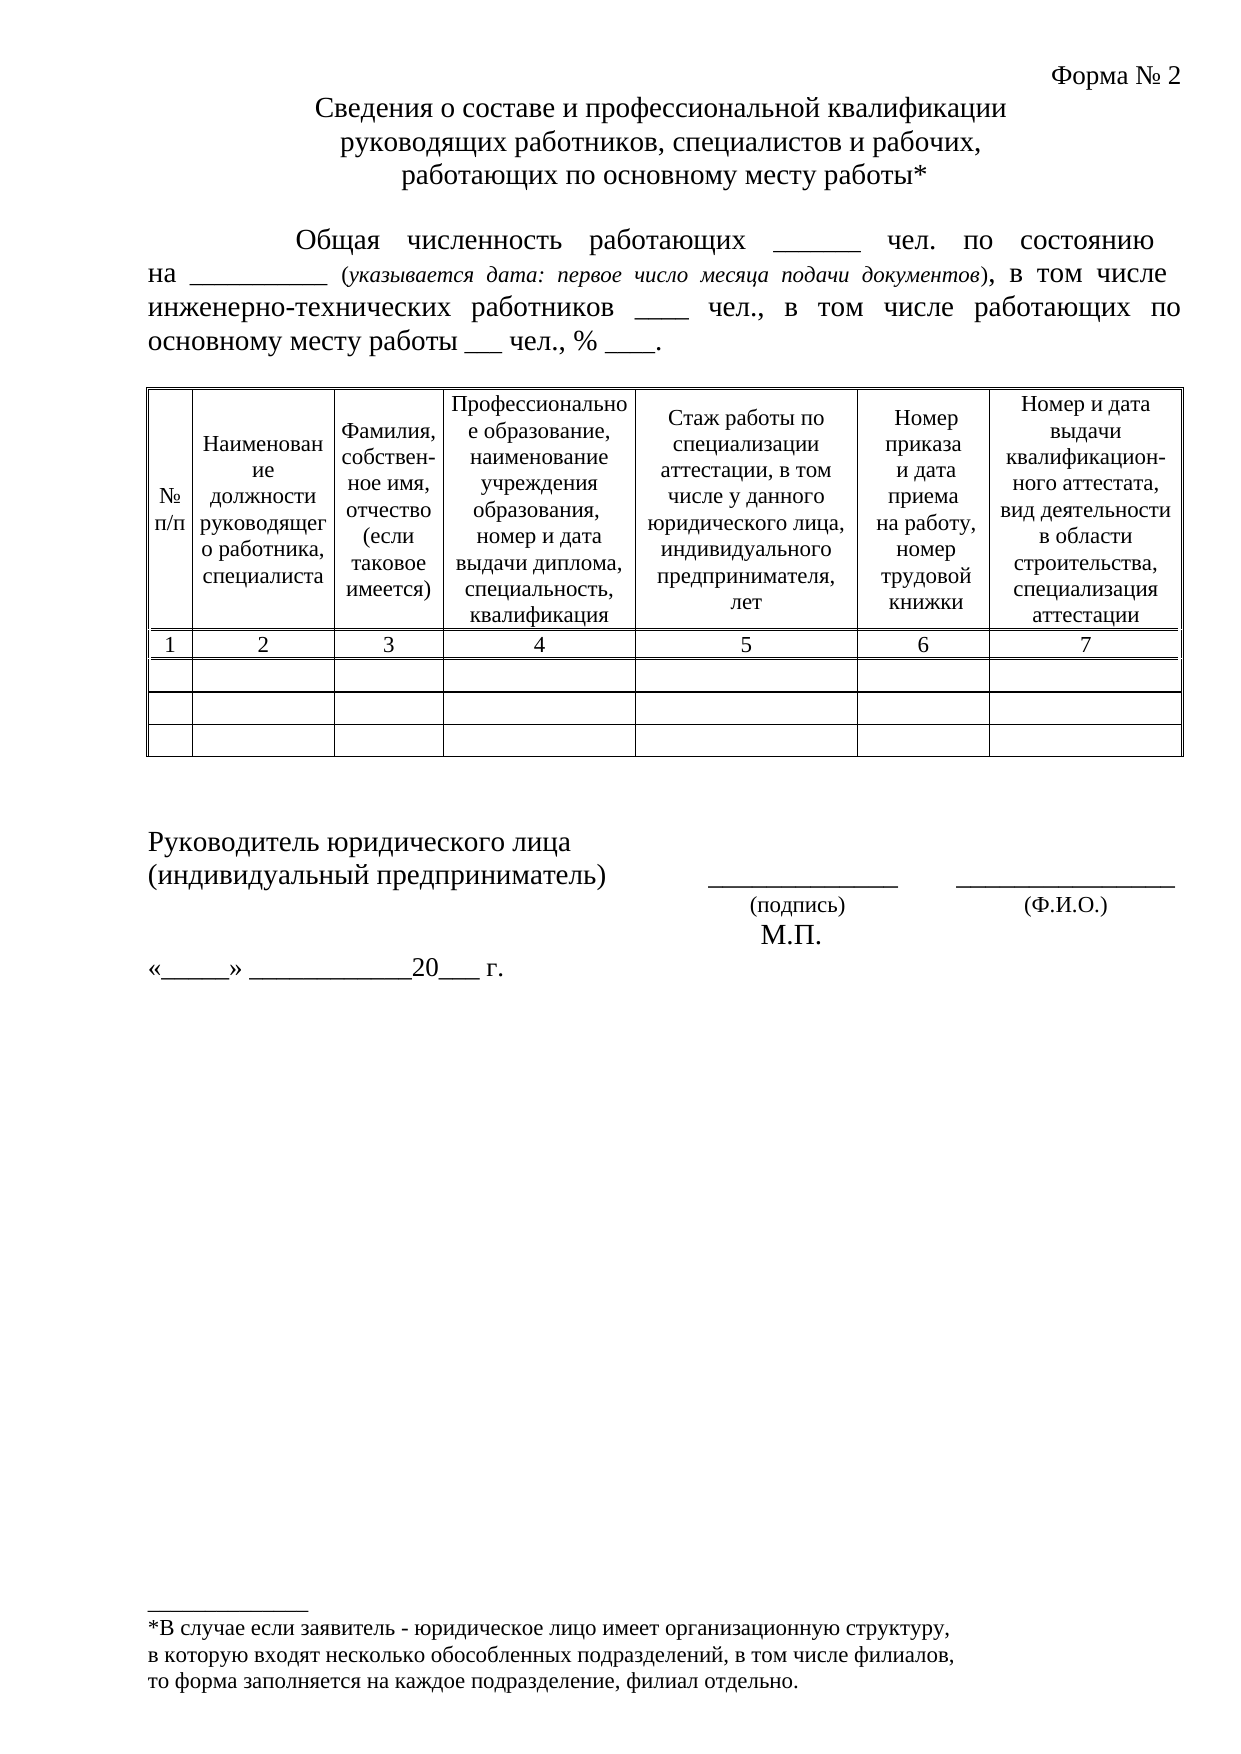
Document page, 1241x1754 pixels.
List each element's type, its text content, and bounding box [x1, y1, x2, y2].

table_cell [335, 660, 443, 691]
table_header Профессиональное образование, наименование учреждения образования, номер и дата выдачи диплома, специальность, квалификация [444, 390, 635, 628]
table_cell [149, 693, 192, 723]
table_header Фамилия, собствен- ное имя, отчество (если таковое имеется) [335, 390, 443, 628]
table_cell 2 [193, 631, 334, 657]
table_cell [990, 693, 1181, 723]
table_cell 4 [444, 631, 635, 657]
table_cell [335, 725, 443, 756]
table_cell [335, 693, 443, 723]
table_cell [193, 660, 334, 691]
table_header № п/п [149, 390, 192, 628]
table_cell [990, 657, 1182, 691]
text *В случае если заявитель - юридическое лицо имеет организационную структуру, в которую входят несколько обособленных подразделений, в том числе филиалов, то форма заполняется на каждое подразделение, филиал отдельно. [148, 1614, 1181, 1693]
table_header Наименование должности руководящего работника, специалиста [193, 390, 334, 628]
table_cell [444, 693, 635, 723]
table_cell [858, 660, 989, 691]
table_cell 1 [149, 628, 192, 657]
table_header Номер приказа и дата приема на работу, номер трудовой книжки [858, 390, 989, 628]
table_cell 6 [858, 631, 989, 657]
table_cell [148, 657, 192, 691]
table_header Номер и дата выдачи квалификацион-ного аттестата, вид деятельности в области строительства, специализация аттестации [990, 390, 1181, 628]
text «_____» ____________20___ г. [148, 951, 1181, 982]
table_cell [444, 660, 635, 691]
table_cell [193, 693, 334, 723]
table_cell [636, 693, 857, 723]
table_cell [193, 725, 334, 756]
text (подпись) (Ф.И.О.) [148, 891, 1181, 917]
text Форма № 2 [960, 59, 1181, 90]
table_cell [858, 725, 989, 756]
text ______________ [148, 1588, 1181, 1614]
table_cell 7 [990, 628, 1181, 657]
table_cell [858, 693, 989, 723]
table_cell [444, 725, 635, 756]
table_cell [636, 660, 857, 691]
table_cell 5 [636, 631, 857, 657]
table_cell [990, 725, 1181, 756]
table_cell [149, 725, 192, 756]
text (индивидуальный предприниматель) _____________ _______________ [148, 857, 1181, 891]
text Руководитель юридического лица [148, 824, 1181, 857]
text Общая численность работающих _______ чел. по состоянию на ___________ (указывается дата: первое число месяца подачи документов), в том числе инженерно-технических работников ____ чел., в том числе работающих по основному месту работы ___ чел., % ____. [148, 222, 1181, 356]
text Сведения о составе и профессиональной квалификации руководящих работников, специалистов и рабочих, работающих по основному месту работы* [148, 90, 1181, 191]
text М.П. [665, 917, 1181, 951]
table_header Стаж работы по специализации аттестации, в том числе у данного юридического лица, индивидуального предпринимателя, лет [636, 390, 857, 628]
table_cell 3 [335, 631, 443, 657]
table_cell [636, 725, 857, 756]
